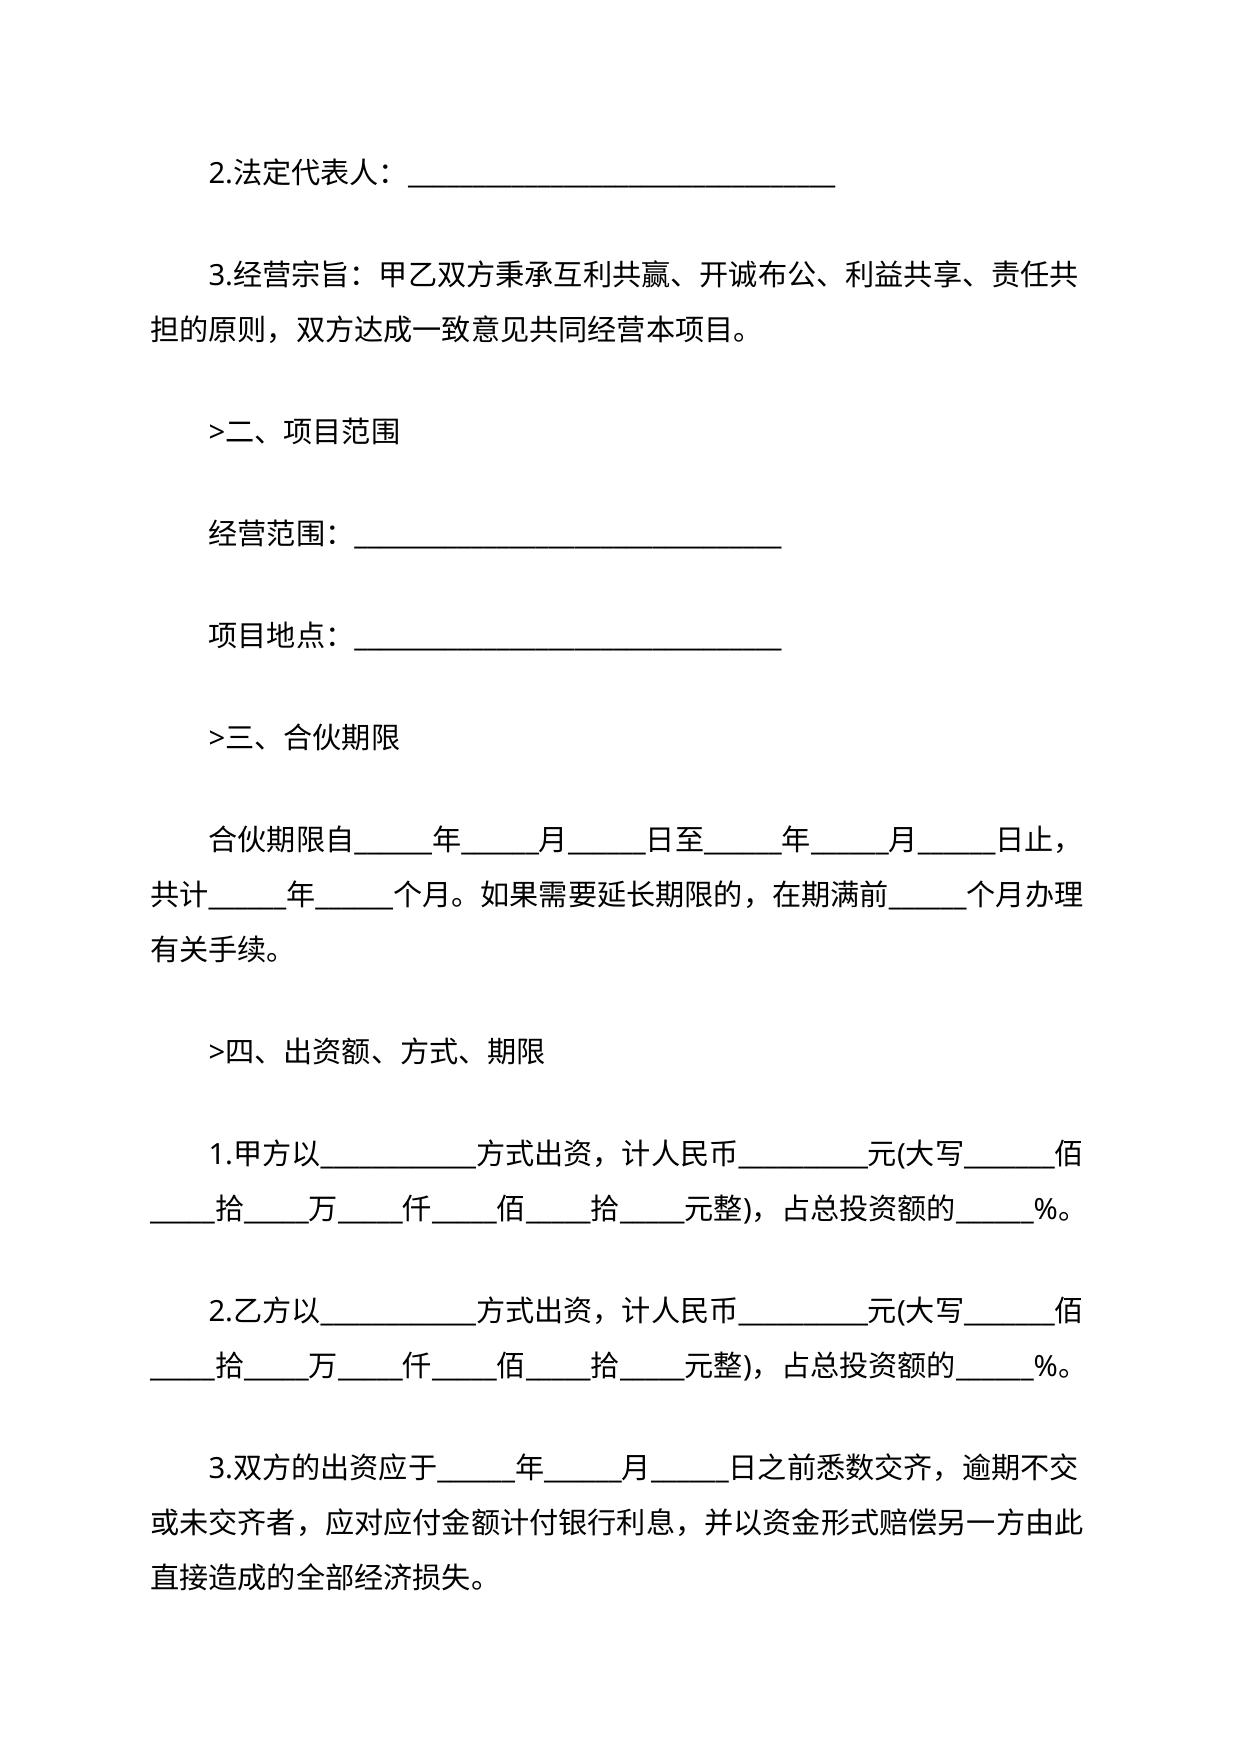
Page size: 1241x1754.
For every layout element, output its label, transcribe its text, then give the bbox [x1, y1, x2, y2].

text >三、合伙期限 [150, 715, 1090, 757]
text >四、出资额、方式、期限 [150, 1028, 1090, 1071]
text 1.甲方以____________方式出资，计人民币__________元(大写_______佰_____拾_____万_____仟_____佰_____拾_____元整)，占总投资额的______%。 [150, 1130, 1090, 1228]
text 2.乙方以____________方式出资，计人民币__________元(大写_______佰_____拾_____万_____仟_____佰_____拾_____元整)，占总投资额的______%。 [150, 1287, 1090, 1385]
text 合伙期限自______年______月______日至______年______月______日止，共计______年______个月。如果需要延长期限的，在期满前______个月办理有关手续。 [150, 817, 1090, 969]
text >二、项目范围 [150, 409, 1090, 451]
text 3.经营宗旨：甲乙双方秉承互利共赢、开诚布公、利益共享、责任共担的原则，双方达成一致意见共同经营本项目。 [150, 252, 1090, 349]
text 项目地点：_________________________________ [150, 613, 1090, 655]
text 2.法定代表人：_________________________________ [150, 150, 1090, 192]
text 3.双方的出资应于______年______月______日之前悉数交齐，逾期不交或未交齐者，应对应付金额计付银行利息，并以资金形式赔偿另一方由此直接造成的全部经济损失。 [150, 1444, 1090, 1597]
text 经营范围：_________________________________ [150, 511, 1090, 553]
